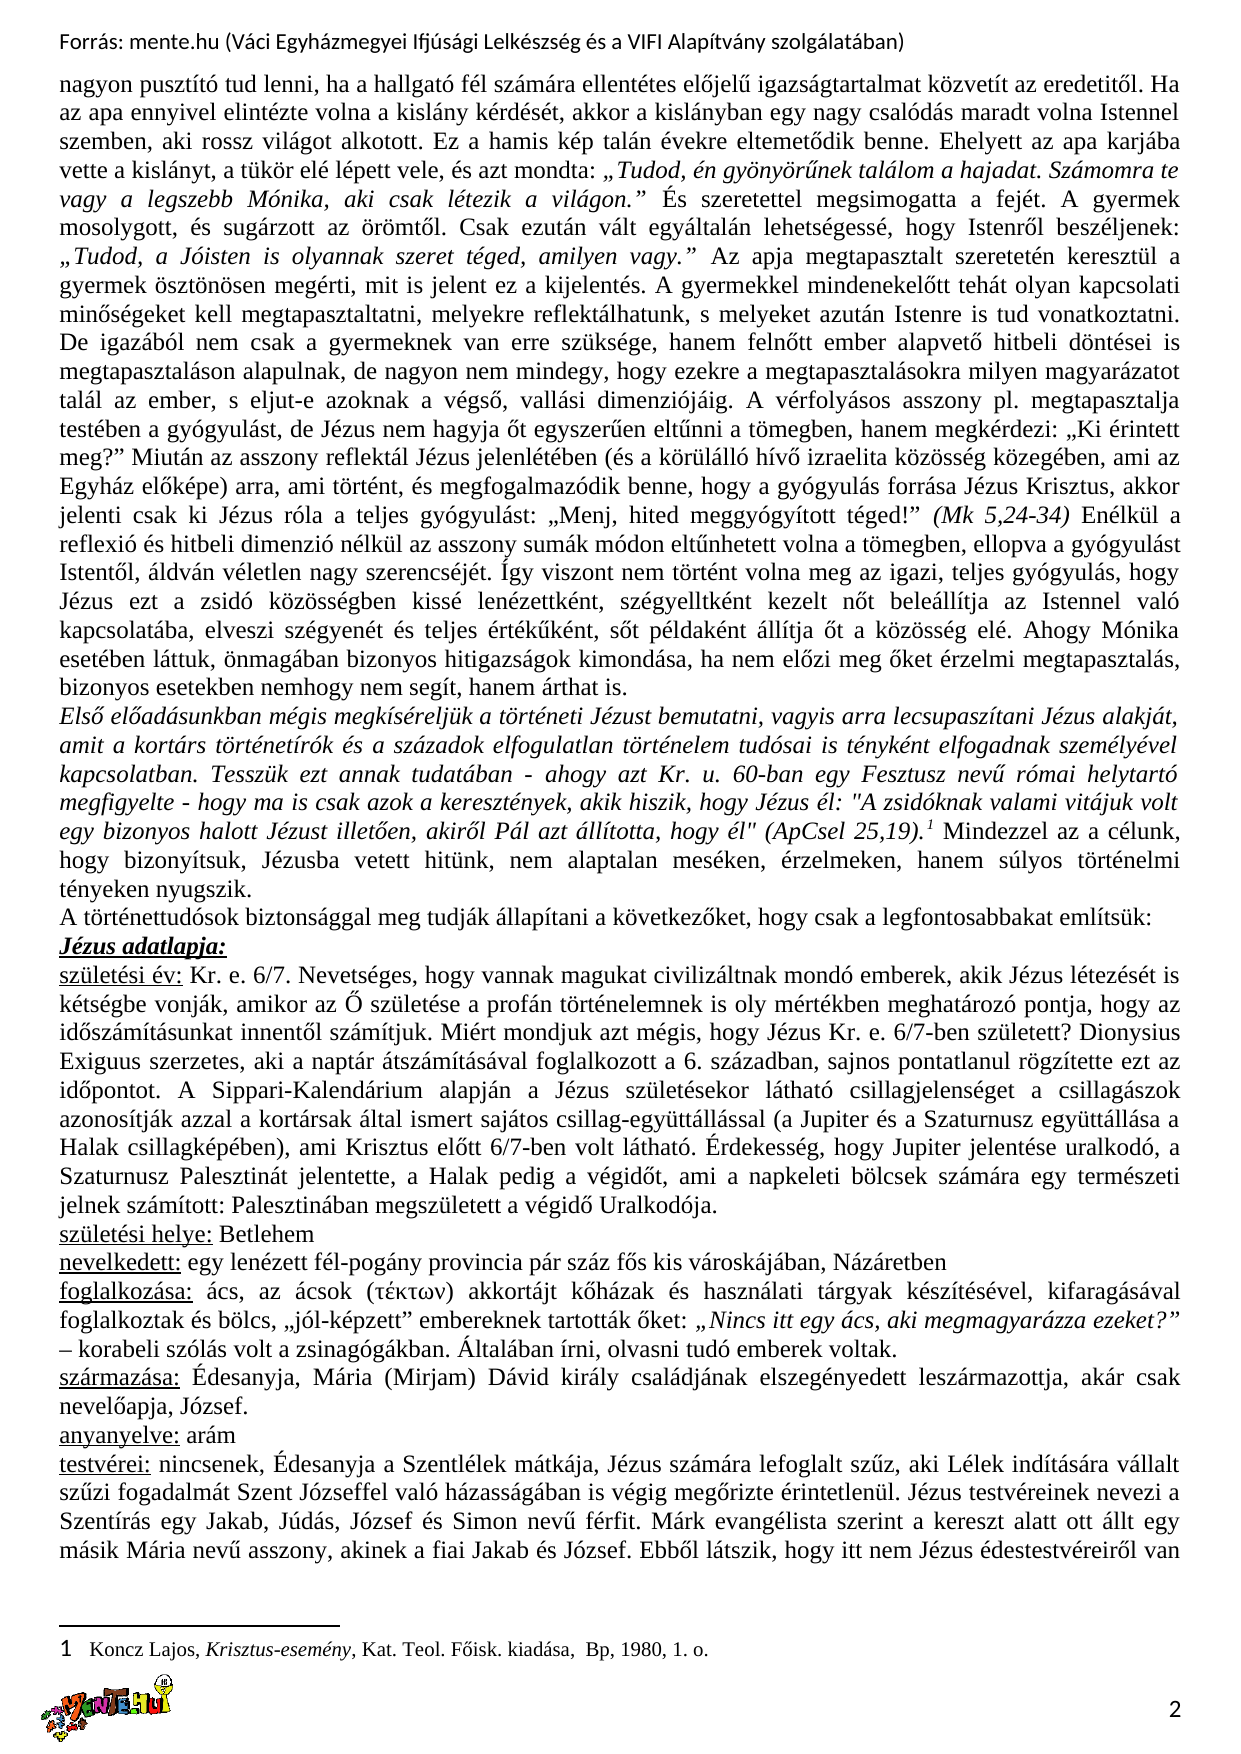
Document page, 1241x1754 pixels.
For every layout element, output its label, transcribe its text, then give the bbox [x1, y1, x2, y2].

text születési év: Kr. e. 6/7. Nevetséges, hogy vannak magukat civilizáltnak mondó emberek, akik Jézus létezését is kétségbe vonják, amikor az Ő születése a profán történelemnek is oly mértékben meghatározó pontja, hogy az időszámításunkat innentől számítjuk. Miért mondjuk azt mégis, hogy Jézus Kr. e. 6/7-ben született? Dionysius Exiguus szerzetes, aki a naptár átszámításával foglalkozott a 6. században, sajnos pontatlanul rögzítette ezt az időpontot. A Sippari-Kalendárium alapján a Jézus születésekor látható csillagjelenséget a csillagászok azonosítják azzal a kortársak által ismert sajátos csillag-együttállással (a Jupiter és a Szaturnusz együttállása a Halak csillagképében), ami Krisztus előtt 6/7-ben volt látható. Érdekesség, hogy Jupiter jelentése uralkodó, a Szaturnusz Palesztinát jelentette, a Halak pedig a végidőt, ami a napkeleti bölcsek számára egy természeti jelnek számított: Palesztinában megszületett a végidő Uralkodója. [59, 960, 1181, 1219]
picture [39, 1665, 178, 1744]
text Jézus adatlapja: [59, 931, 1181, 960]
text születési helye: Betlehem [59, 1219, 1181, 1247]
text Első előadásunkban mégis megkíséreljük a történeti Jézust bemutatni, vagyis arra lecsupaszítani Jézus alakját, amit a kortárs történetírók és a századok elfogulatlan történelem tudósai is tényként elfogadnak személyével kapcsolatban. Tesszük ezt annak tudatában - ahogy azt Kr. u. 60-ban egy Fesztusz nevű római helytartó megfigyelte - hogy ma is csak azok a keresztények, akik hiszik, hogy Jézus él: "A zsidóknak valami vitájuk volt egy bizonyos halott Jézust illetően, akiről Pál azt állította, hogy él" (ApCsel 25,19). Mindezzel az a célunk, hogy bizonyítsuk, Jézusba vetett hitünk, nem alaptalan meséken, érzelmeken, hanem súlyos történelmi tényeken nyugszik. [59, 701, 1181, 902]
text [59, 69, 1181, 701]
text A történettudósok biztonsággal meg tudják állapítani a következőket, hogy csak a legfontosabbakat említsük: [59, 902, 1181, 931]
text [59, 1449, 1181, 1564]
text foglalkozása: ács, az ácsok (τέκτων) akkortájt kőházak és használati tárgyak készítésével, kifaragásával foglalkoztak és bölcs, „jól-képzett” embereknek tartották őket: „Nincs itt egy ács, aki megmagyarázza ezeket?” – korabeli szólás volt a zsinagógákban. Általában írni, olvasni tudó emberek voltak. [59, 1276, 1181, 1362]
text származása: Édesanyja, Mária (Mirjam) Dávid király családjának elszegényedett leszármazottja, akár csak nevelőapja, József. [59, 1362, 1181, 1420]
text nevelkedett: egy lenézett fél-pogány provincia pár száz fős kis városkájában, Názáretben [59, 1247, 1181, 1276]
text anyanyelve: arám [59, 1420, 1181, 1449]
